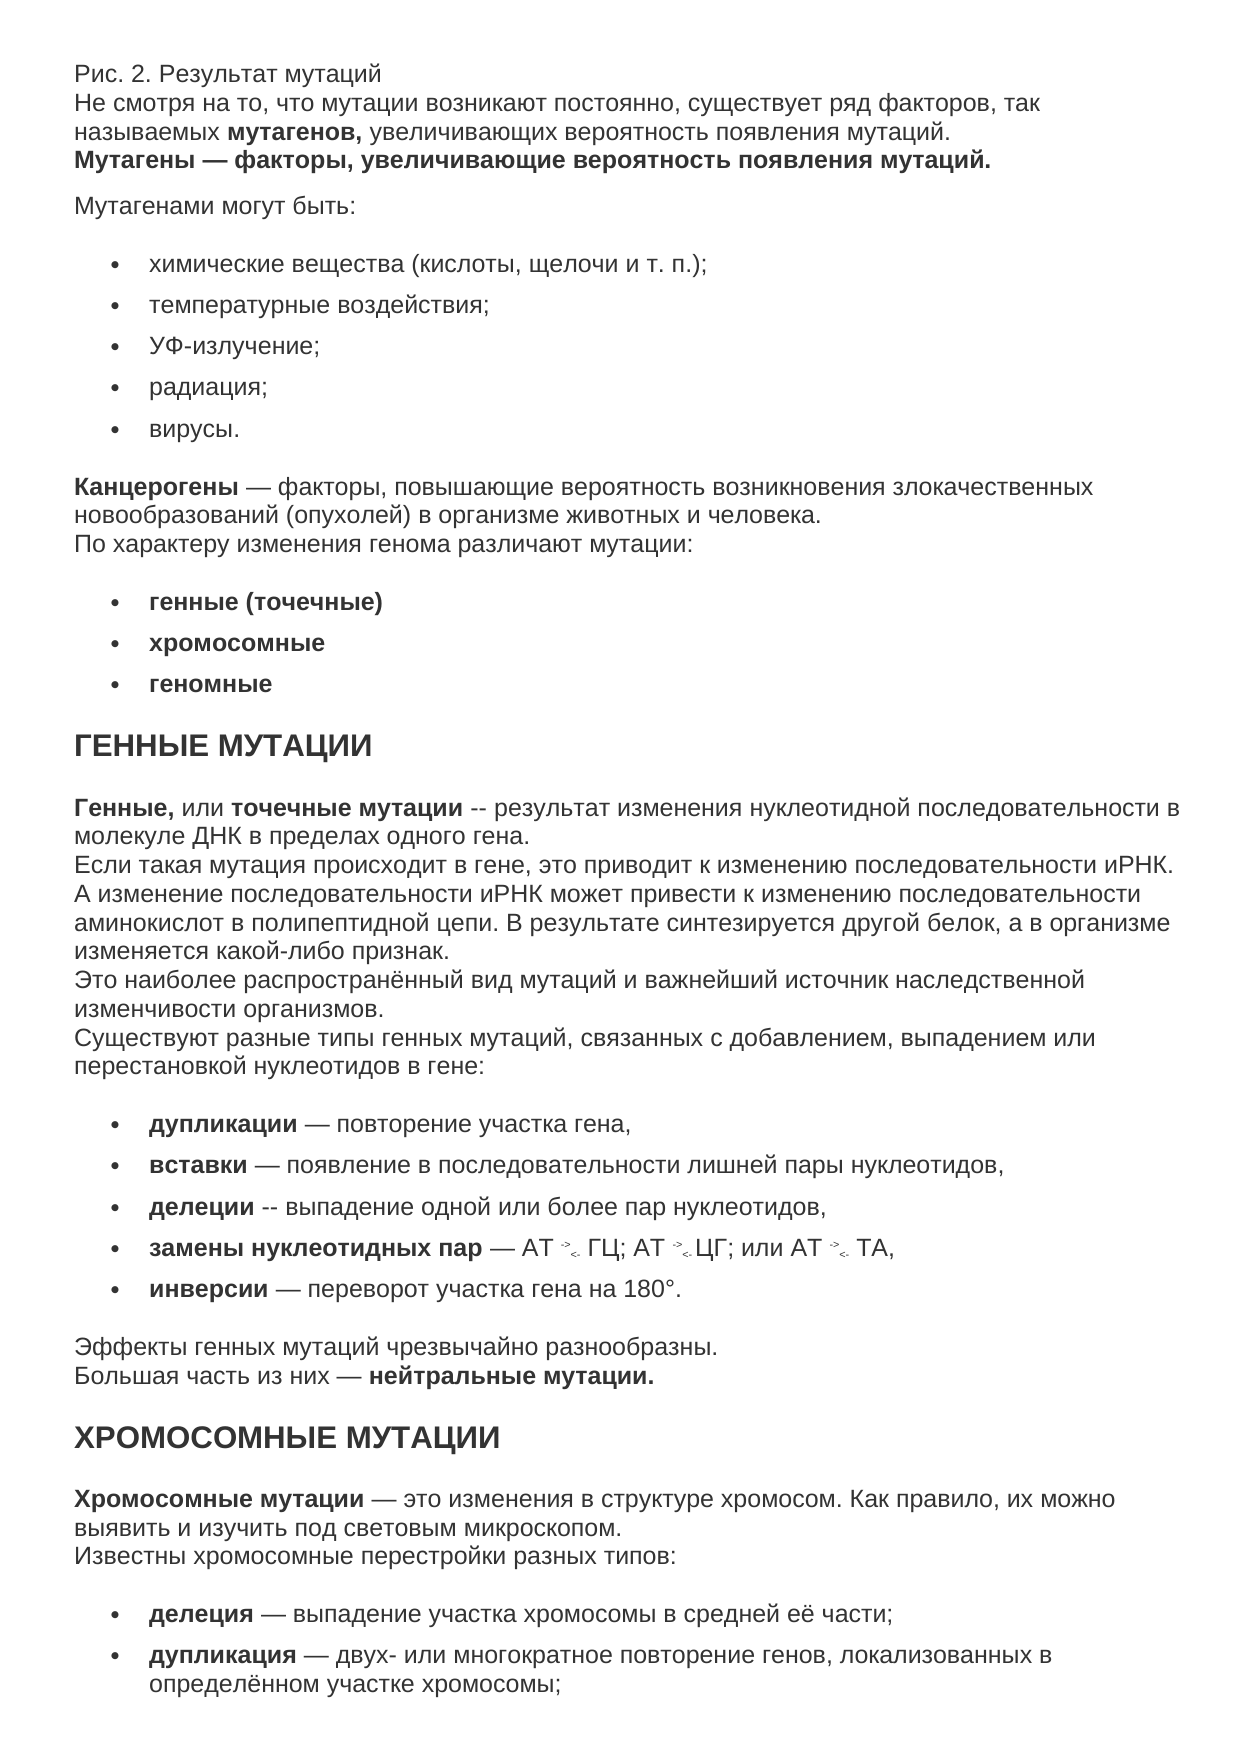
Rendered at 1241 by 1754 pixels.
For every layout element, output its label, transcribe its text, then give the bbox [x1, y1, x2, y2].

list дупликация — двух- или многократное повторение генов, локализованных в определённом участке хромосомы; [111, 1641, 1196, 1698]
list химические вещества (кислоты, щелочи и т. п.); [111, 249, 1196, 277]
list делеции -- выпадение одной или более пар нуклеотидов, [111, 1192, 1196, 1220]
text По характеру изменения генома различают мутации: [74, 529, 1196, 558]
text Генные, или точечные мутации -- результат изменения нуклеотидной последовательности в молекуле ДНК в пределах одного гена. [74, 792, 1196, 850]
list замены нуклеотидных пар — AT -><- ГЦ; AT -><- ЦГ; или AT -><- ТА, [111, 1233, 1196, 1262]
list радиация; [111, 372, 1196, 401]
text Мутагены — факторы, увеличивающие вероятность появления мутаций. [74, 145, 1196, 174]
text Эффекты генных мутаций чрезвычайно разнообразны. [74, 1332, 1196, 1361]
list генные (точечные) [111, 587, 1196, 616]
text Рис. 2. Результат мутаций [74, 59, 1196, 88]
text Если такая мутация происходит в гене, это приводит к изменению последовательности иРНК. А изменение последовательности иРНК может привести к изменению последовательности аминокислот в полипептидной цепи. В результате синтезируется другой белок, а в организме изменяется какой-либо признак. [74, 850, 1196, 965]
list УФ-излучение; [111, 331, 1196, 360]
list делеция — выпадение участка хромосомы в средней её части; [111, 1599, 1196, 1628]
text Мутагенами могут быть: [74, 191, 1196, 219]
text Не смотря на то, что мутации возникают постоянно, существует ряд факторов, так называемых мутагенов, увеличивающих вероятность появления мутаций. [74, 88, 1196, 145]
text ГЕННЫЕ МУТАЦИИ [74, 727, 1196, 763]
text Большая часть из них — нейтральные мутации. [74, 1361, 1196, 1389]
text Существуют разные типы генных мутаций, связанных с добавлением, выпадением или перестановкой нуклеотидов в гене: [74, 1022, 1196, 1080]
list вставки — появление в последовательности лишней пары нуклеотидов, [111, 1150, 1196, 1179]
list температурные воздействия; [111, 290, 1196, 319]
list геномные [111, 669, 1196, 698]
text Канцерогены — факторы, повышающие вероятность возникновения злокачественных новообразований (опухолей) в организме животных и человека. [74, 472, 1196, 529]
list вирусы. [111, 414, 1196, 442]
text ХРОМОСОМНЫЕ МУТАЦИИ [74, 1419, 1196, 1455]
text Хромосомные мутации — это изменения в структуре хромосом. Как правило, их можно выявить и изучить под световым микроскопом. Известны хромосомные перестройки разных типов: [74, 1484, 1196, 1570]
text Это наиболее распространённый вид мутаций и важнейший источник наследственной изменчивости организмов. [74, 965, 1196, 1022]
list дупликации — повторение участка гена, [111, 1109, 1196, 1138]
list хромосомные [111, 628, 1196, 657]
list инверсии — переворот участка гена на 180°. [111, 1274, 1196, 1303]
